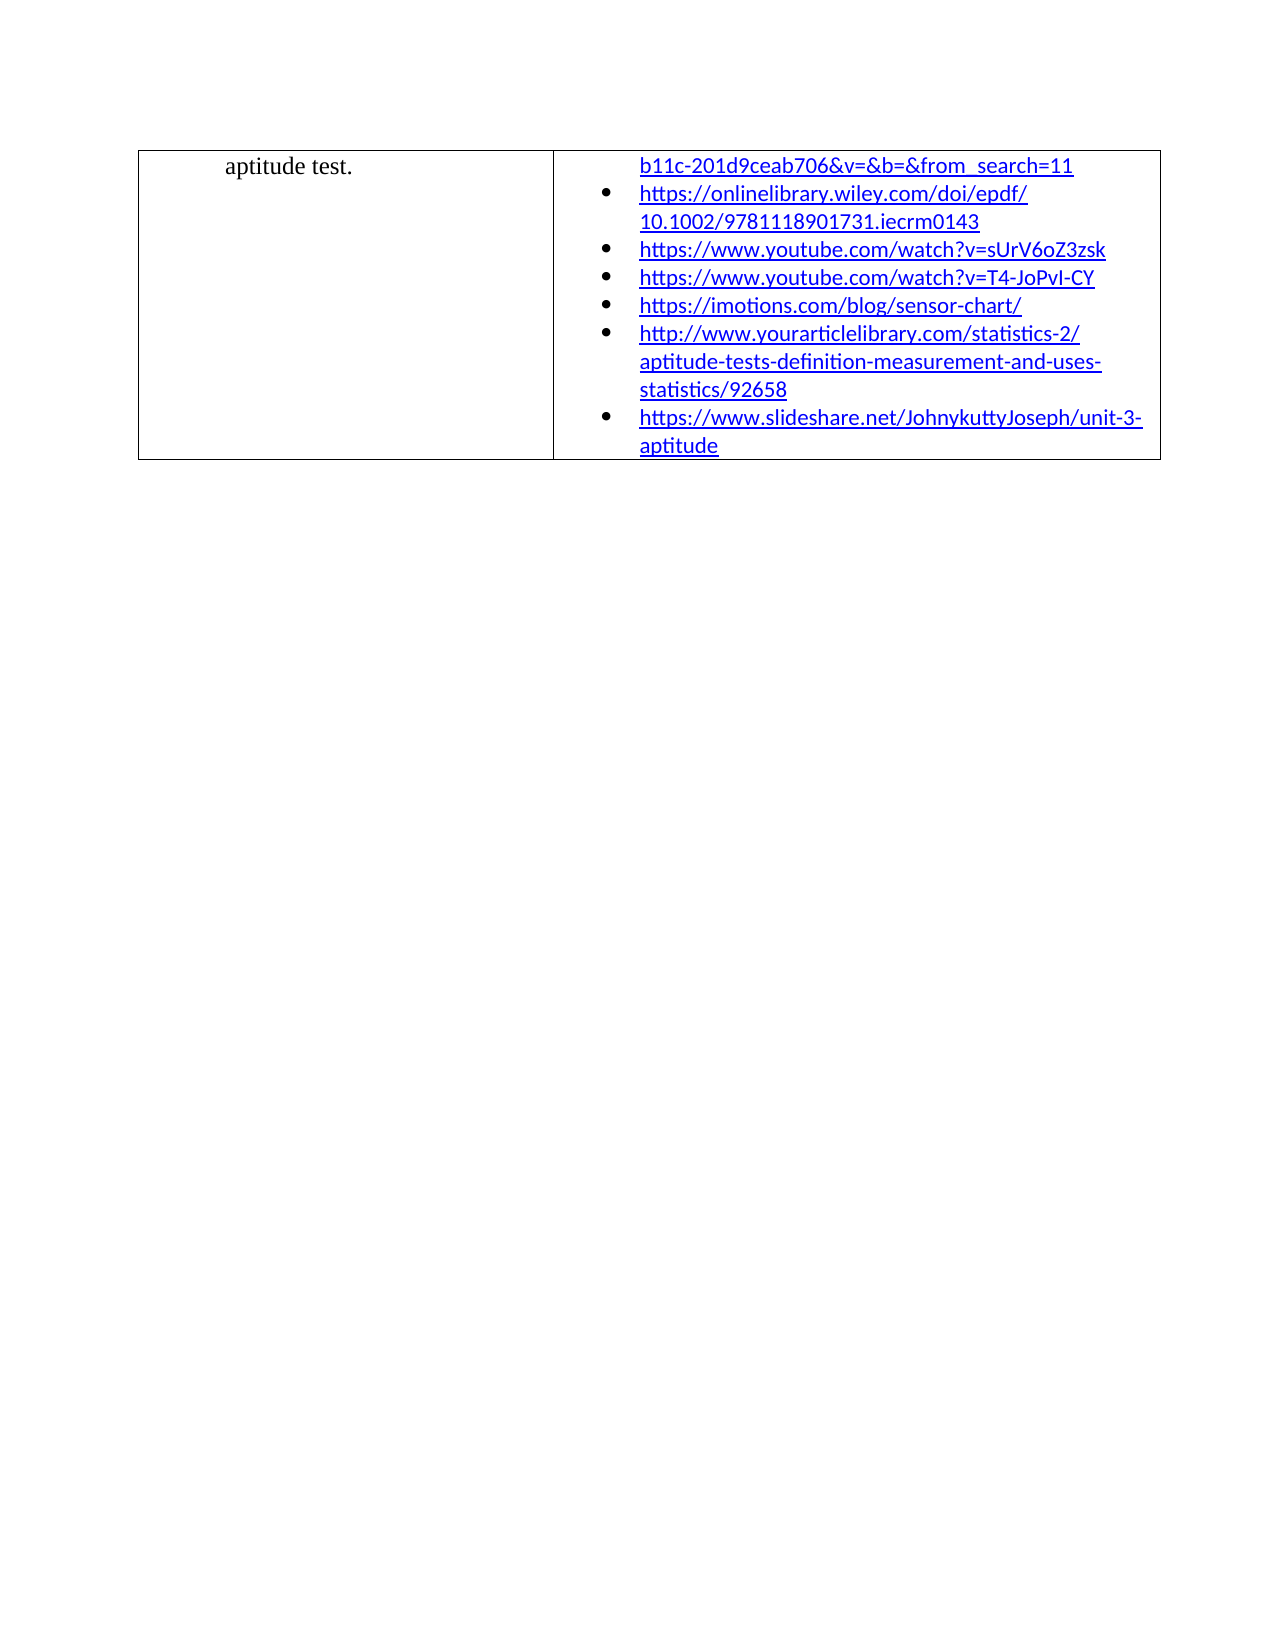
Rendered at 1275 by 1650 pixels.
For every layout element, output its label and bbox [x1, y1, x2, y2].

table_cell [139, 151, 553, 459]
table_cell [554, 151, 1160, 459]
